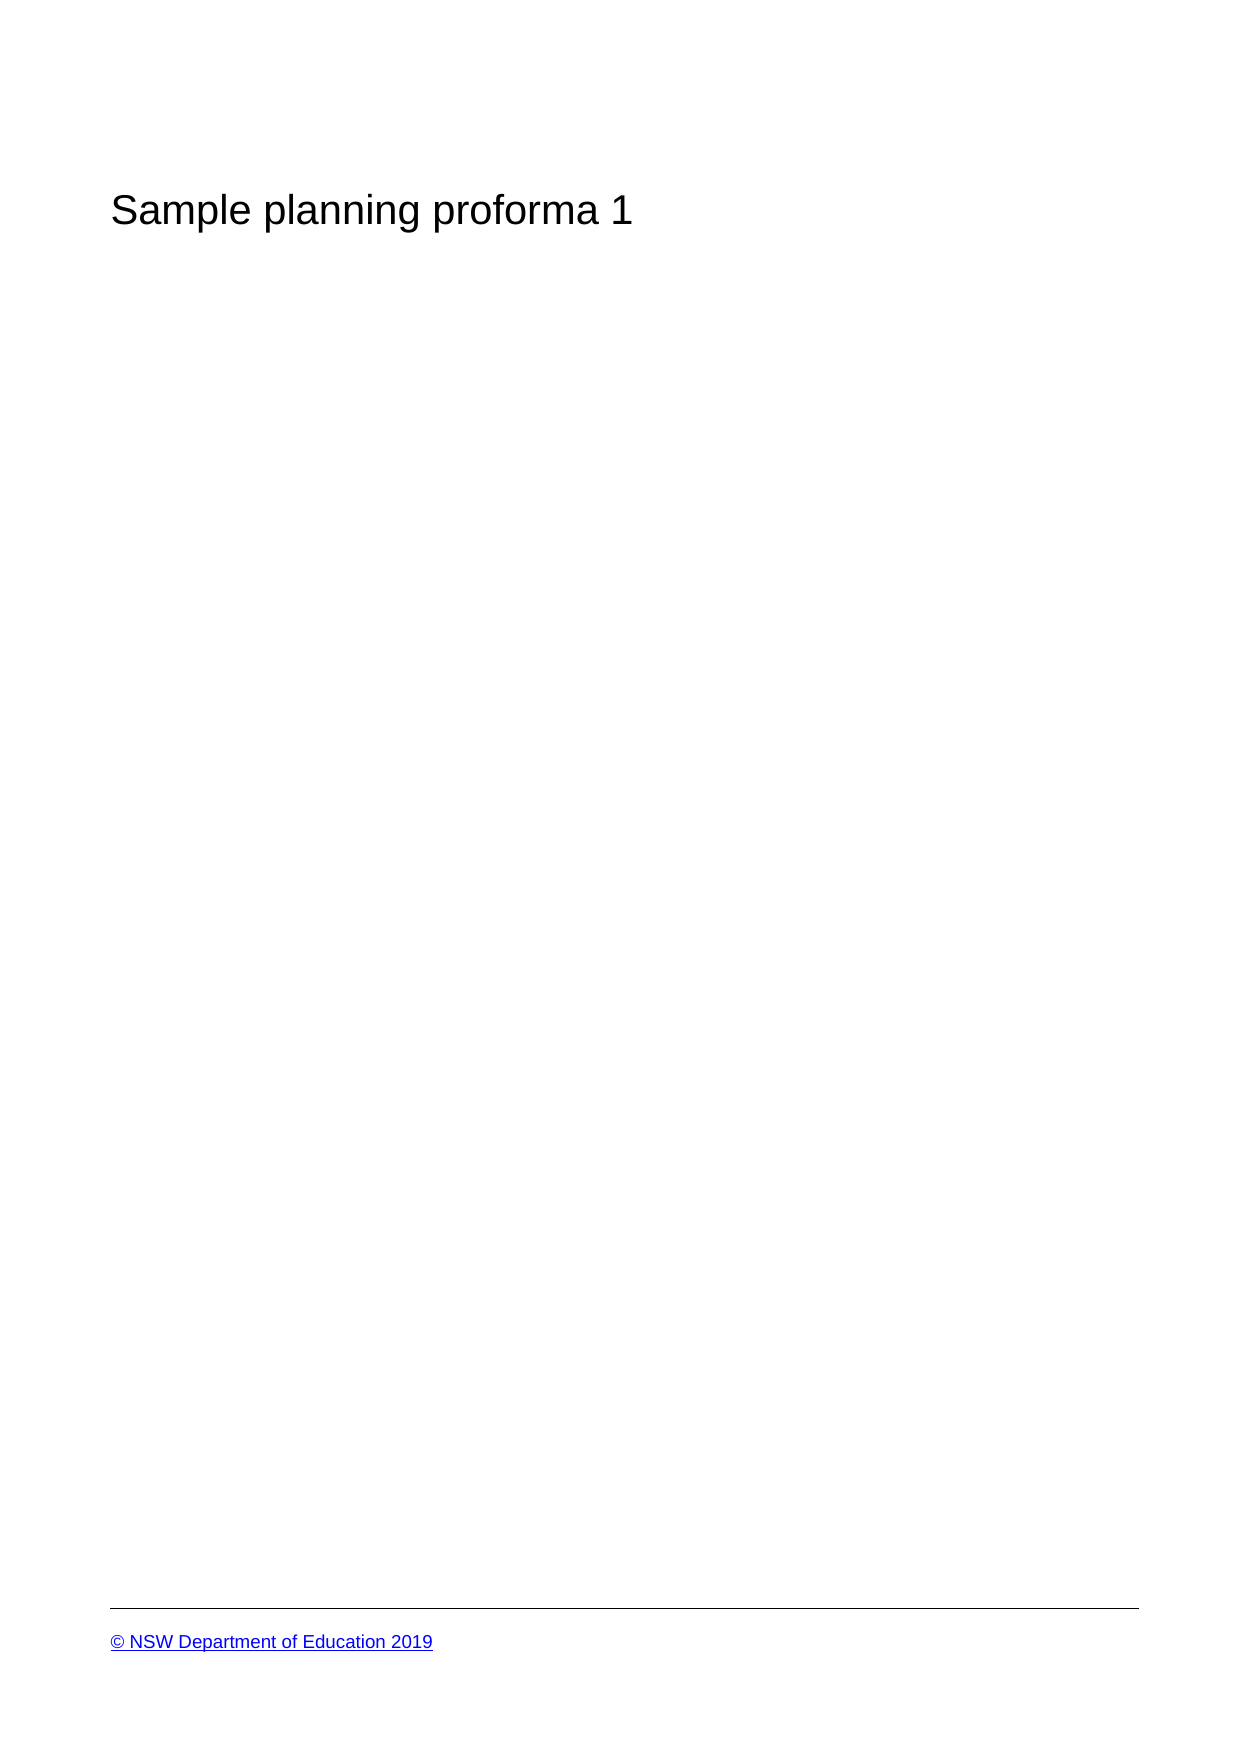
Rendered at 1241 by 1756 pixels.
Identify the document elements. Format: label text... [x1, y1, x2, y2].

subtitle Sample planning proforma 1 [110, 185, 1138, 233]
